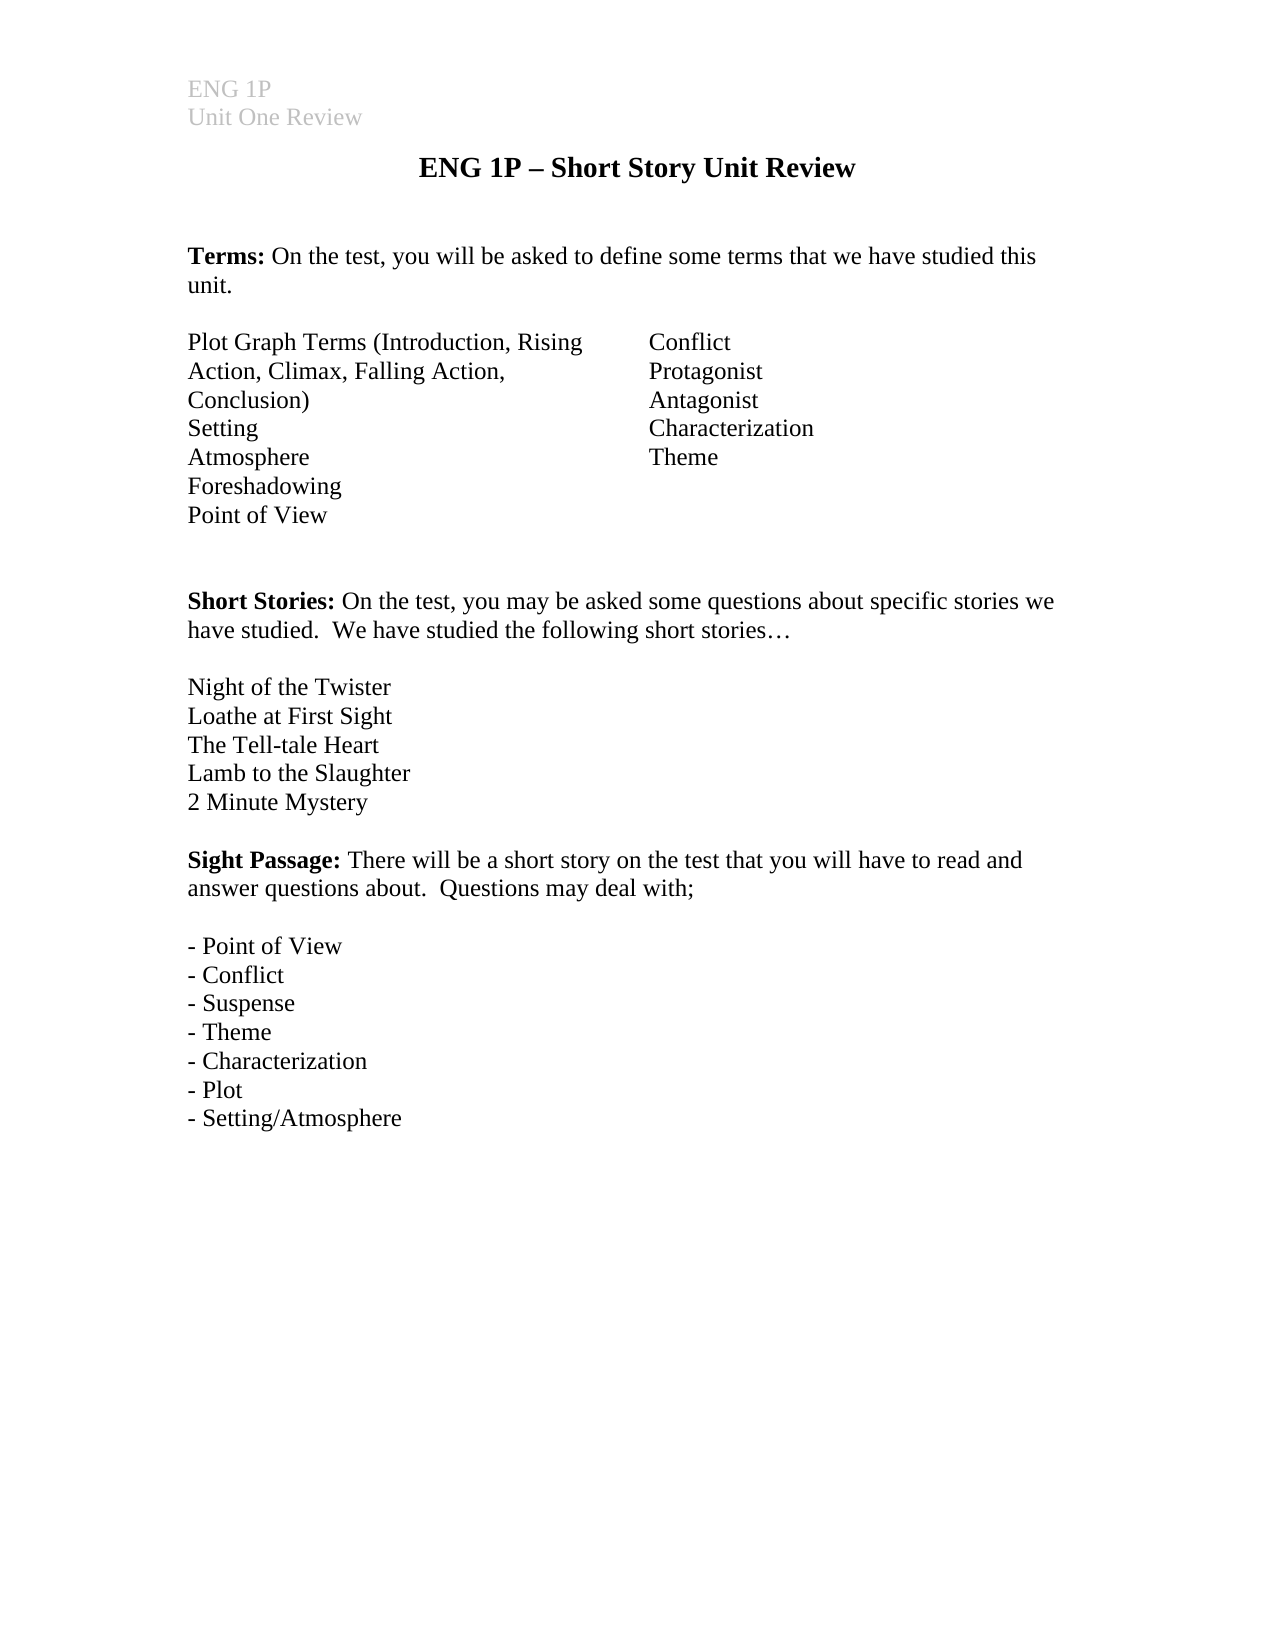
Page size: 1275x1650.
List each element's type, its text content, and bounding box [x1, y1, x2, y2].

text - Conflict [187, 960, 1087, 988]
text Sight Passage: There will be a short story on the test that you will have to read and answer questions about. Questions may deal with; [187, 845, 1087, 902]
text Night of the Twister [187, 672, 1087, 701]
text - Plot [187, 1075, 1087, 1103]
text - Suspense [187, 988, 1087, 1017]
text The Tell-tale Heart [187, 730, 1087, 758]
table_header Plot Graph Terms (Introduction, Rising Action, Climax, Falling Action, Conclusion) Setting Atmosphere Foreshadowing Point of View [176, 327, 637, 528]
text - Characterization [187, 1046, 1087, 1075]
text Loathe at First Sight [187, 701, 1087, 730]
text 2 Minute Mystery [187, 787, 1087, 816]
text Terms: On the test, you will be asked to define some terms that we have studied this unit. [187, 241, 1087, 298]
text ENG 1P – Short Story Unit Review [187, 150, 1087, 183]
text - Point of View [187, 931, 1087, 960]
text - Theme [187, 1017, 1087, 1046]
text Short Stories: On the test, you may be asked some questions about specific stories we have studied. We have studied the following short stories… [187, 586, 1087, 643]
table_header Conflict Protagonist Antagonist Characterization Theme [638, 327, 1099, 528]
text Lamb to the Slaughter [187, 758, 1087, 787]
text - Setting/Atmosphere [187, 1103, 1087, 1132]
